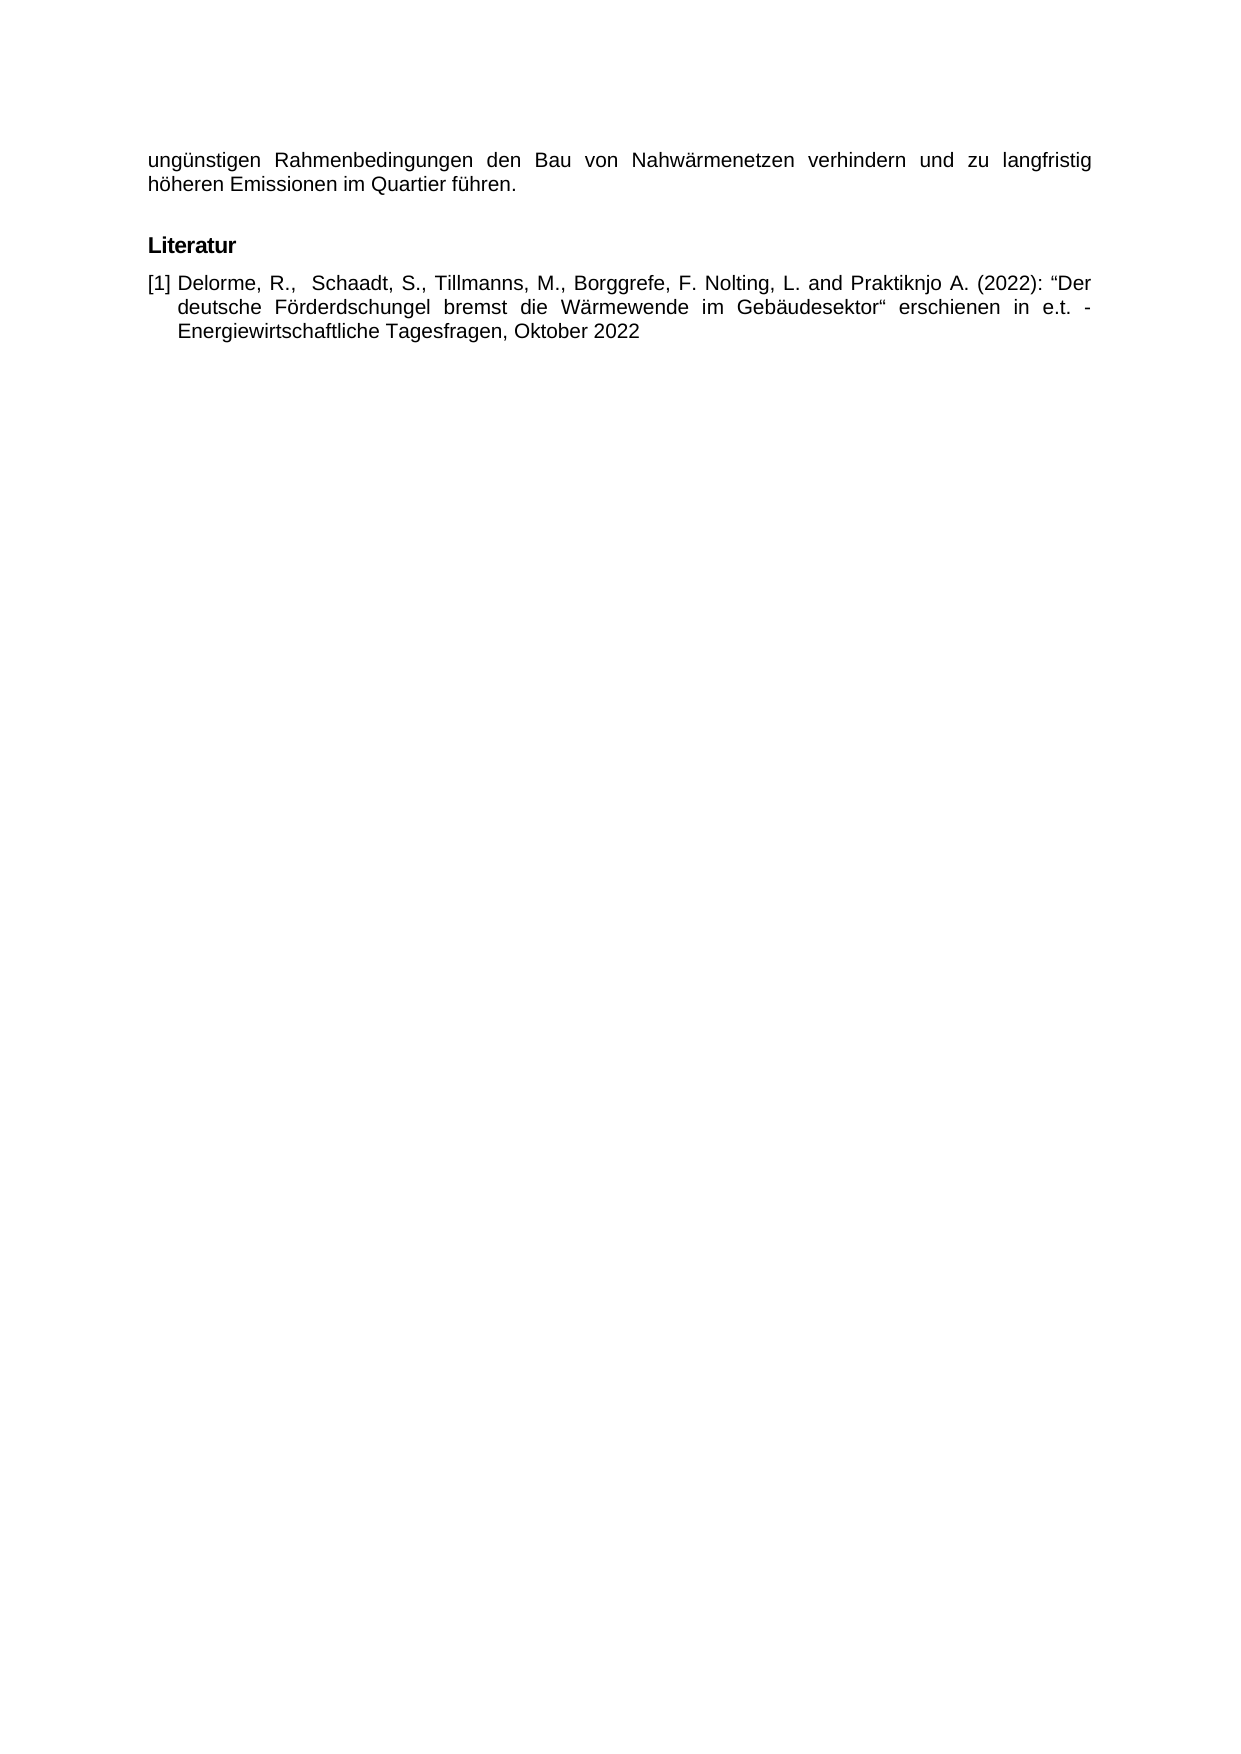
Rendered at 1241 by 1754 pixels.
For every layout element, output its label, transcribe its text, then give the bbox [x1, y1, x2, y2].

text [148, 148, 1093, 196]
text Literatur [148, 232, 1093, 258]
text [1] Delorme, R., Schaadt, S., Tillmanns, M., Borggrefe, F. Nolting, L. and Praktiknjo A. (2022): “Der deutsche Förderdschungel bremst die Wärmewende im Gebäudesektor“ erschienen in e.t. - Energiewirtschaftliche Tagesfragen, Oktober 2022 [148, 271, 1093, 343]
